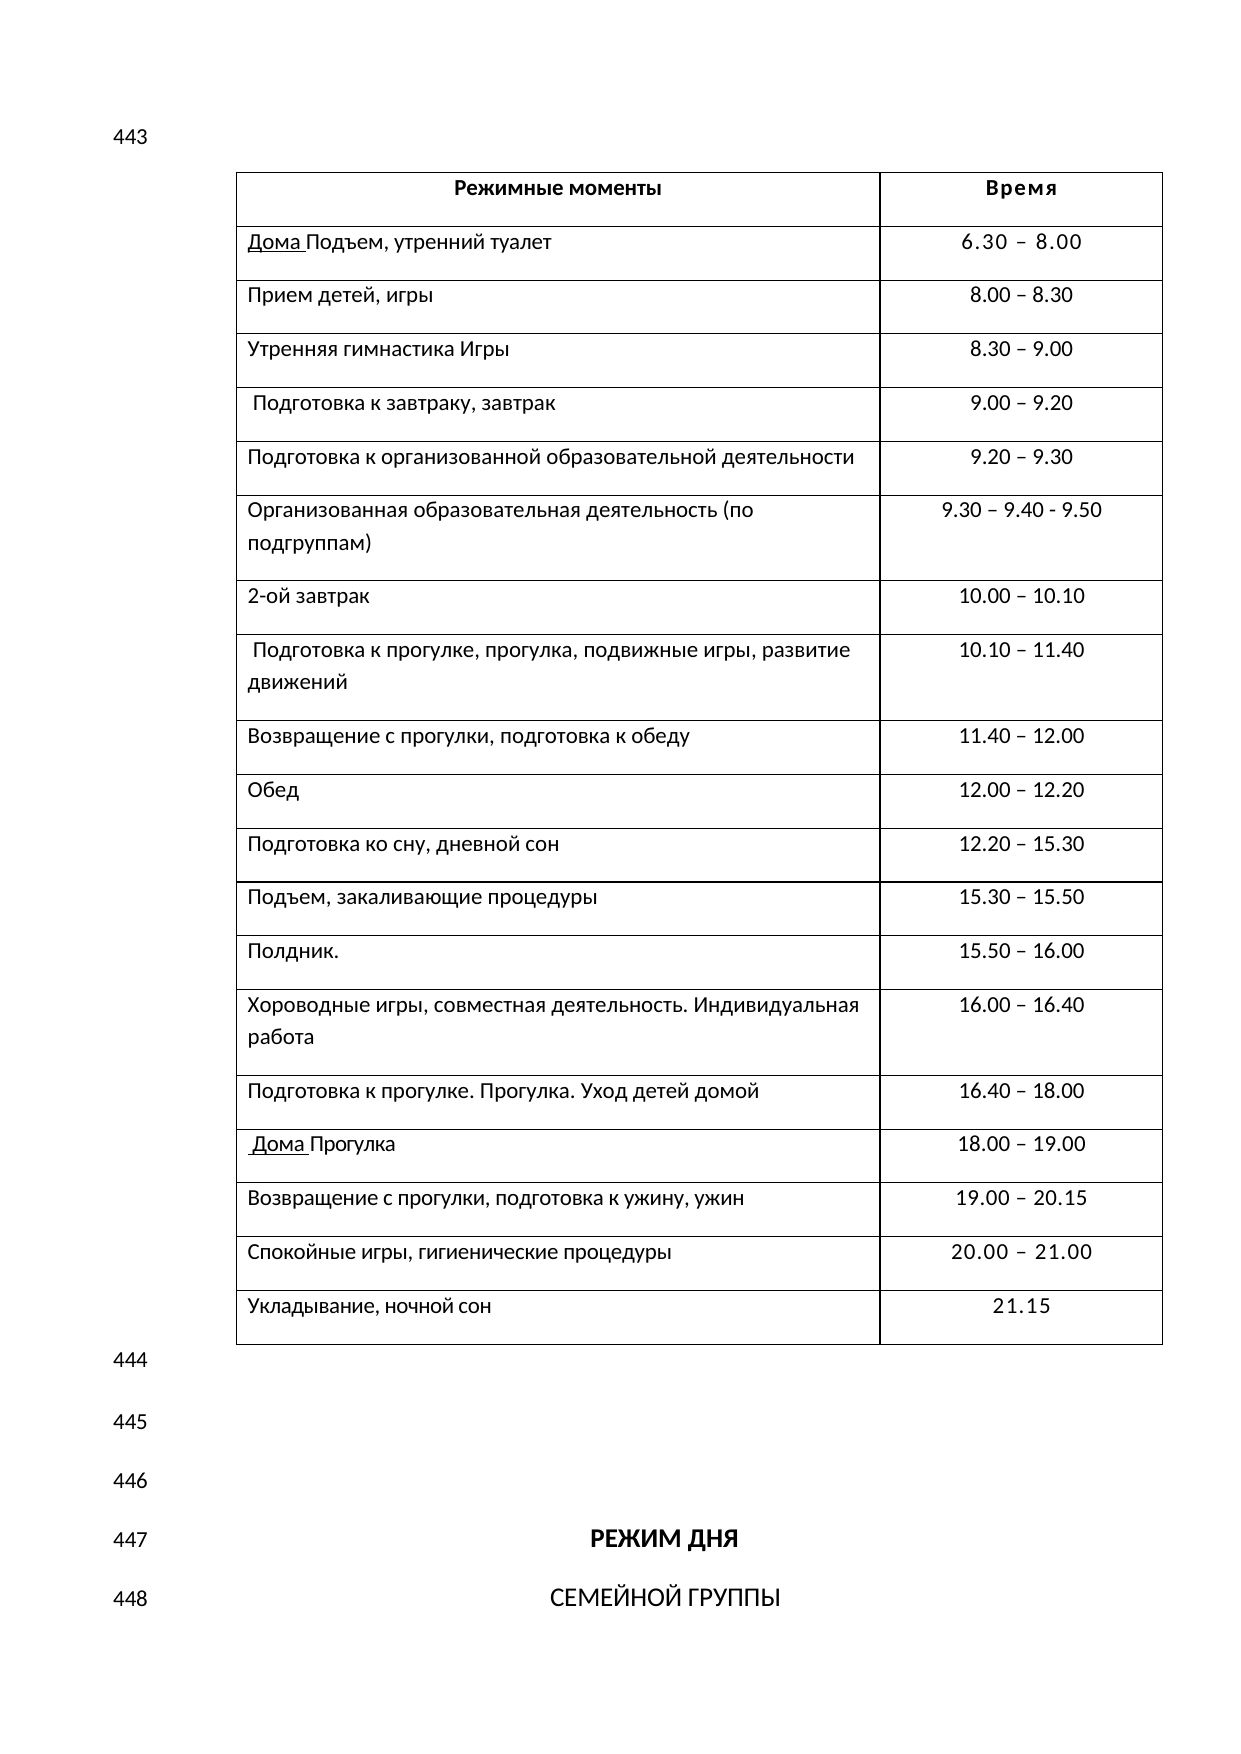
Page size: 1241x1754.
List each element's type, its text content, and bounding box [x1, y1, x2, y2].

table_cell 9.00 – 9.20 [881, 388, 1162, 441]
table_cell 10.10 – 11.40 [881, 635, 1162, 720]
table_cell Дома Прогулка [237, 1130, 879, 1182]
table_cell Полдник. [237, 936, 879, 989]
table_cell Возвращение с прогулки, подготовка к ужину, ужин [237, 1183, 879, 1236]
table_cell 10.00 – 10.10 [881, 581, 1162, 634]
table_cell Обед [237, 775, 879, 828]
table_cell Подготовка ко сну, дневной сон [237, 829, 879, 881]
table_cell 12.00 – 12.20 [881, 775, 1162, 828]
table_cell Возвращение с прогулки, подготовка к обеду [237, 721, 879, 774]
table_header Режимные моменты [237, 173, 879, 226]
table_cell Утренняя гимнастика Игры [237, 334, 879, 387]
table_cell 18.00 – 19.00 [881, 1130, 1162, 1182]
table_cell 20.00 – 21.00 [881, 1237, 1162, 1290]
table_cell Подготовка к прогулке, прогулка, подвижные игры, развитие движений [237, 635, 879, 720]
table_cell 11.40 – 12.00 [881, 721, 1162, 774]
table_cell Подготовка к организованной образовательной деятельности [237, 442, 879, 494]
table_cell Дома Подъем, утренний туалет [237, 227, 879, 279]
table_cell 8.00 – 8.30 [881, 281, 1162, 333]
table_cell 6.30 – 8.00 [881, 227, 1162, 279]
table_cell 16.00 – 16.40 [881, 990, 1162, 1075]
table_header Время [881, 173, 1162, 226]
table_cell Подъем, закаливающие процедуры [237, 883, 879, 935]
table_cell Спокойные игры, гигиенические процедуры [237, 1237, 879, 1290]
table_cell 15.50 – 16.00 [881, 936, 1162, 989]
table_cell 15.30 – 15.50 [881, 883, 1162, 935]
table_cell Хороводные игры, совместная деятельность. Индивидуальная работа [237, 990, 879, 1075]
table_cell 9.30 – 9.40 - 9.50 [881, 496, 1162, 580]
table_cell Подготовка к прогулке. Прогулка. Уход детей домой [237, 1076, 879, 1128]
table_cell 16.40 – 18.00 [881, 1076, 1162, 1128]
table_cell 12.20 – 15.30 [881, 829, 1162, 881]
table_cell Прием детей, игры [237, 281, 879, 333]
table_cell Организованная образовательная деятельность (по подгруппам) [237, 496, 879, 580]
text СЕМЕЙНОЙ ГРУППЫ [177, 1579, 1153, 1613]
table_cell 19.00 – 20.15 [881, 1183, 1162, 1236]
table_cell 8.30 – 9.00 [881, 334, 1162, 387]
table_cell 2-ой завтрак [237, 581, 879, 634]
table_cell Подготовка к завтраку, завтрак [237, 388, 879, 441]
table_cell 9.20 – 9.30 [881, 442, 1162, 494]
text РЕЖИМ ДНЯ [177, 1521, 1152, 1554]
table_cell Укладывание, ночной сон [237, 1291, 879, 1343]
table_cell 21.15 [881, 1291, 1162, 1343]
